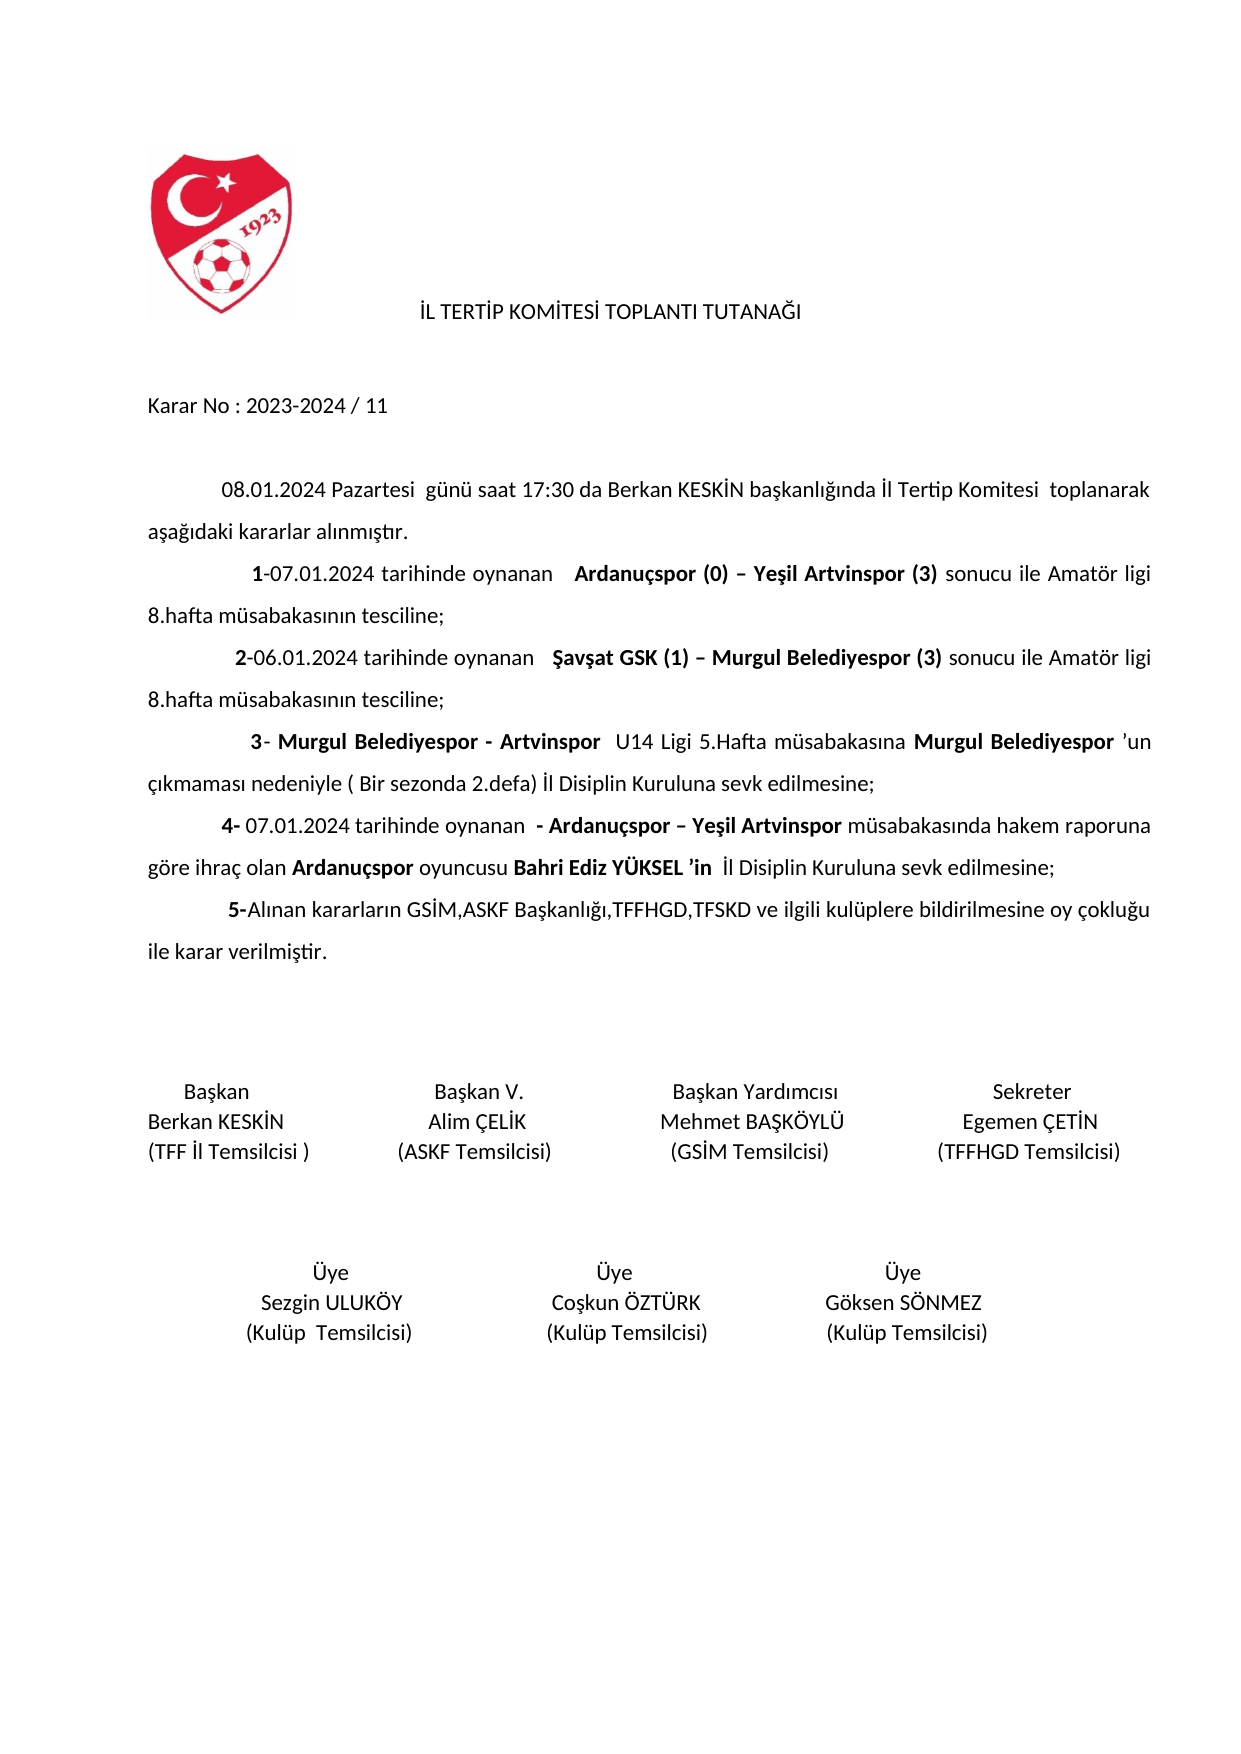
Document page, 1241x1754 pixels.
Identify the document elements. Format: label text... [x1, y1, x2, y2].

text 08.01.2024 Pazartesi günü saat 17:30 da Berkan KESKİN başkanlığında İl Tertip Komitesi toplanarak aşağıdaki kararlar alınmıştır. [148, 475, 1152, 545]
picture [147, 147, 296, 320]
text 5-Alınan kararların GSİM,ASKF Başkanlığı,TFFHGD,TFSKD ve ilgili kulüplere bildirilmesine oy çokluğu ile karar verilmiştir. [148, 895, 1152, 965]
text Sezgin ULUKÖY Coşkun ÖZTÜRK Göksen SÖNMEZ [148, 1288, 1152, 1316]
text 1-07.01.2024 tarihinde oynanan Ardanuçspor (0) – Yeşil Artvinspor (3) sonucu ile Amatör ligi 8.hafta müsabakasının tesciline; [148, 559, 1152, 629]
text Üye Üye Üye [148, 1258, 1152, 1286]
text Başkan Başkan V. Başkan Yardımcısı Sekreter Berkan KESKİN Alim ÇELİK Mehmet BAŞKÖYLÜ Egemen ÇETİN (TFF İl Temsilcisi ) (ASKF Temsilcisi) (GSİM Temsilcisi) (TFFHGD Temsilcisi) [148, 1077, 1152, 1165]
text 2-06.01.2024 tarihinde oynanan Şavşat GSK (1) – Murgul Belediyespor (3) sonucu ile Amatör ligi 8.hafta müsabakasının tesciline; [148, 643, 1152, 713]
text 4- 07.01.2024 tarihinde oynanan - Ardanuçspor – Yeşil Artvinspor müsabakasında hakem raporuna göre ihraç olan Ardanuçspor oyuncusu Bahri Ediz YÜKSEL ’in İl Disiplin Kuruluna sevk edilmesine; [148, 811, 1152, 881]
text İL TERTİP KOMİTESİ TOPLANTI TUTANAĞI [148, 148, 1152, 325]
text 3- Murgul Belediyespor - Artvinspor U14 Ligi 5.Hafta müsabakasına Murgul Belediyespor ’un çıkmaması nedeniyle ( Bir sezonda 2.defa) İl Disiplin Kuruluna sevk edilmesine; [148, 727, 1152, 797]
text (Kulüp Temsilcisi) (Kulüp Temsilcisi) (Kulüp Temsilcisi) [148, 1318, 1152, 1346]
text Karar No : 2023-2024 / 11 [148, 391, 1152, 419]
